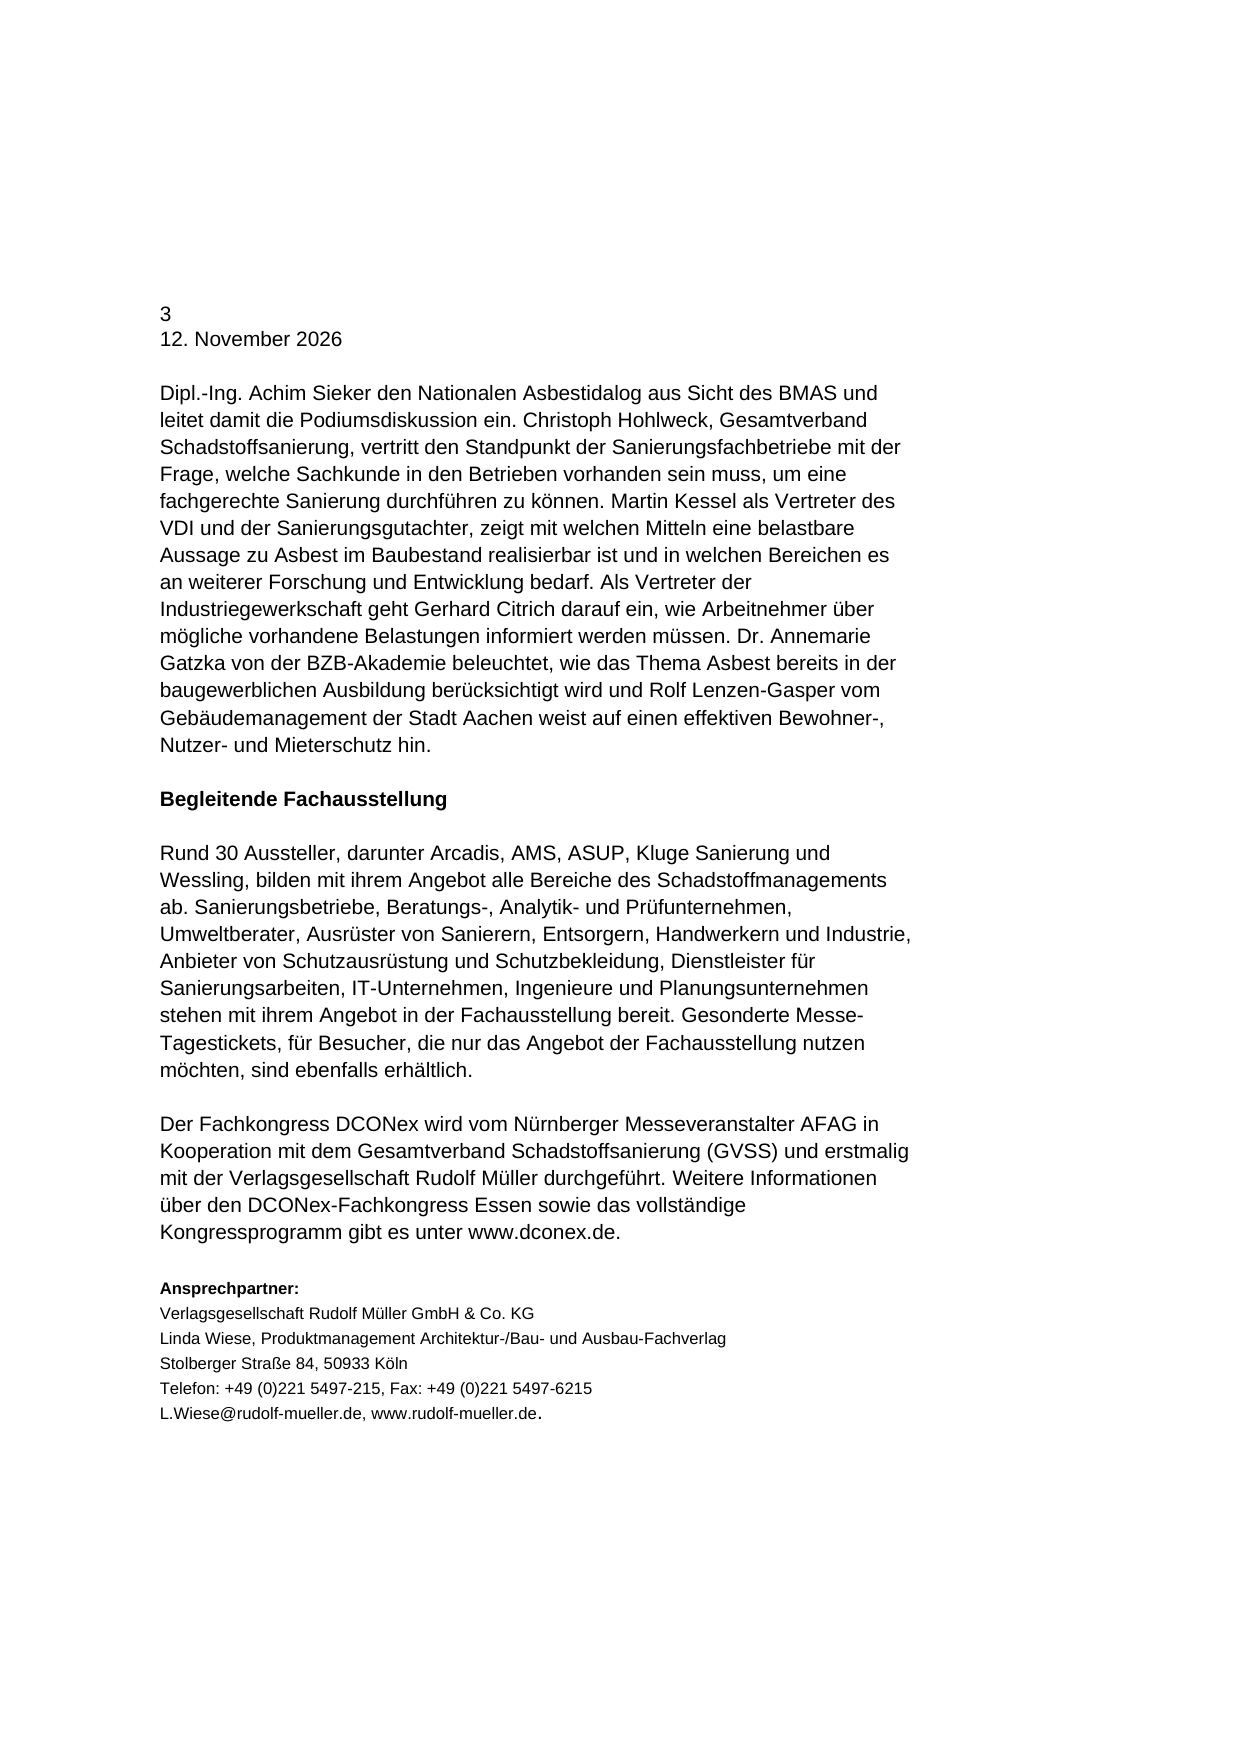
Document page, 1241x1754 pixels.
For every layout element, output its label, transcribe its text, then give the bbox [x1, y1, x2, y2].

text VDI und der Sanierungsgutachter, zeigt mit welchen Mitteln eine belastbare Aussage zu Asbest im Baubestand realisierbar ist und in welchen Bereichen es an weiterer Forschung und Entwicklung bedarf. Als Vertreter der Industriegewerkschaft geht Gerhard Citrich darauf ein, wie Arbeitnehmer über mögliche vorhandene Belastungen informiert werden müssen. Dr. Annemarie Gatzka von der BZB-Akademie beleuchtet, wie das Thema Asbest bereits in der baugewerblichen Ausbildung berücksichtigt wird und Rolf Lenzen-Gasper vom Gebäudemanagement der Stadt Aachen weist auf einen effektiven Bewohner-, Nutzer- und Mieterschutz hin. [159, 514, 915, 757]
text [159, 351, 915, 514]
text Rund 30 Aussteller, darunter Arcadis, AMS, ASUP, Kluge Sanierung und Wessling, bilden mit ihrem Angebot alle Bereiche des Schadstoffmanagements ab. Sanierungsbetriebe, Beratungs-, Analytik- und Prüfunternehmen, Umweltberater, Ausrüster von Sanierern, Entsorgern, Handwerkern und Industrie, Anbieter von Schutzausrüstung und Schutzbekleidung, Dienstleister für Sanierungsarbeiten, IT-Unternehmen, Ingenieure und Planungsunternehmen stehen mit ihrem Angebot in der Fachausstellung bereit. Gesonderte Messe-Tagestickets, für Besucher, die nur das Angebot der Fachausstellung nutzen möchten, sind ebenfalls erhältlich. [159, 839, 915, 1082]
text Ansprechpartner: Verlagsgesellschaft Rudolf Müller GmbH & Co. KG Linda Wiese, Produktmanagement Architektur-/Bau- und Ausbau-Fachverlag Stolberger Straße 84, 50933 Köln Telefon: +49 (0)221 5497-215, Fax: +49 (0)221 5497-6215 L.Wiese@rudolf-mueller.de, www.rudolf-mueller.de. [159, 1274, 915, 1424]
text Der Fachkongress DCONex wird vom Nürnberger Messeveranstalter AFAG in Kooperation mit dem Gesamtverband Schadstoffsanierung (GVSS) und erstmalig mit der Verlagsgesellschaft Rudolf Müller durchgeführt. Weitere Informationen über den DCONex-Fachkongress Essen sowie das vollständige Kongressprogramm gibt es unter www.dconex.de. [159, 1109, 915, 1245]
text Begleitende Fachausstellung [159, 784, 915, 812]
